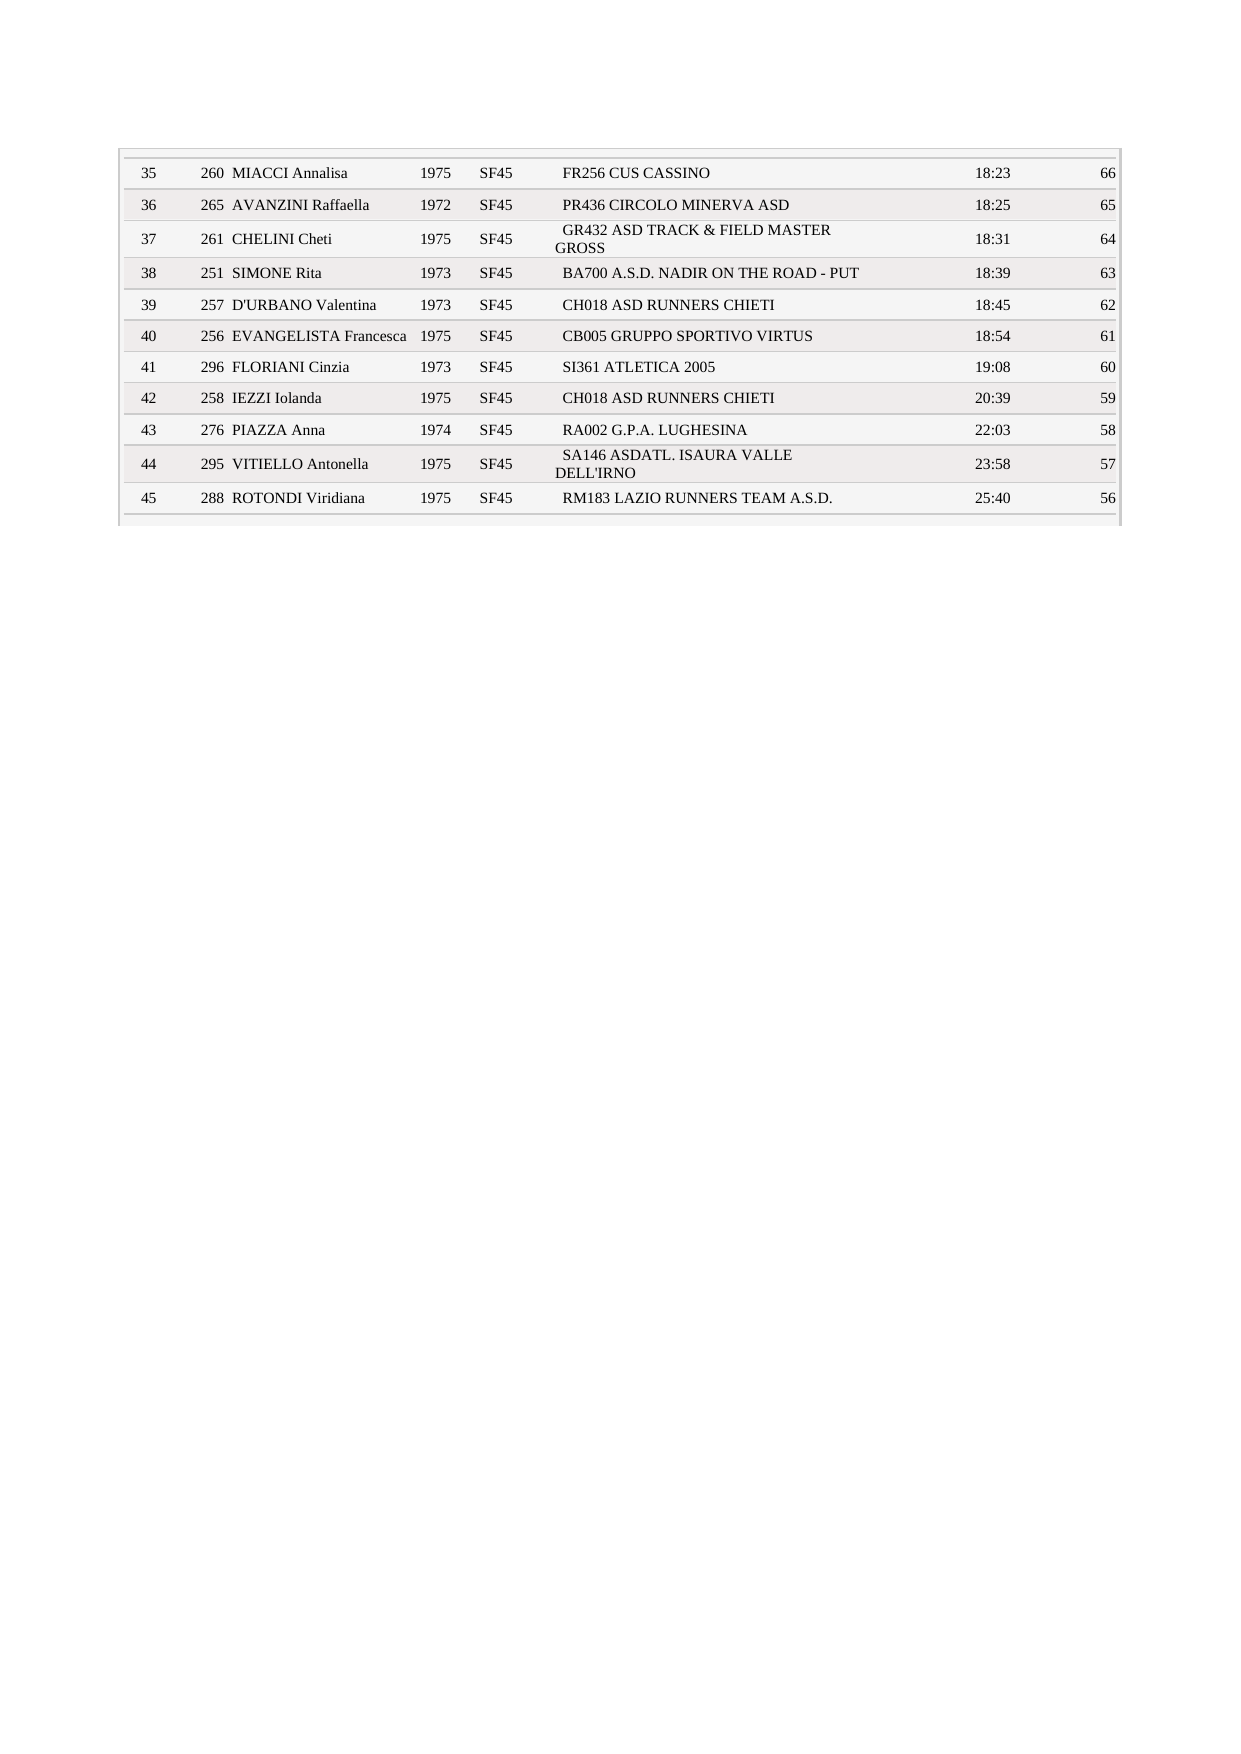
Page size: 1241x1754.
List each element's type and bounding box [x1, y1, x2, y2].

table_header [120, 149, 1119, 526]
